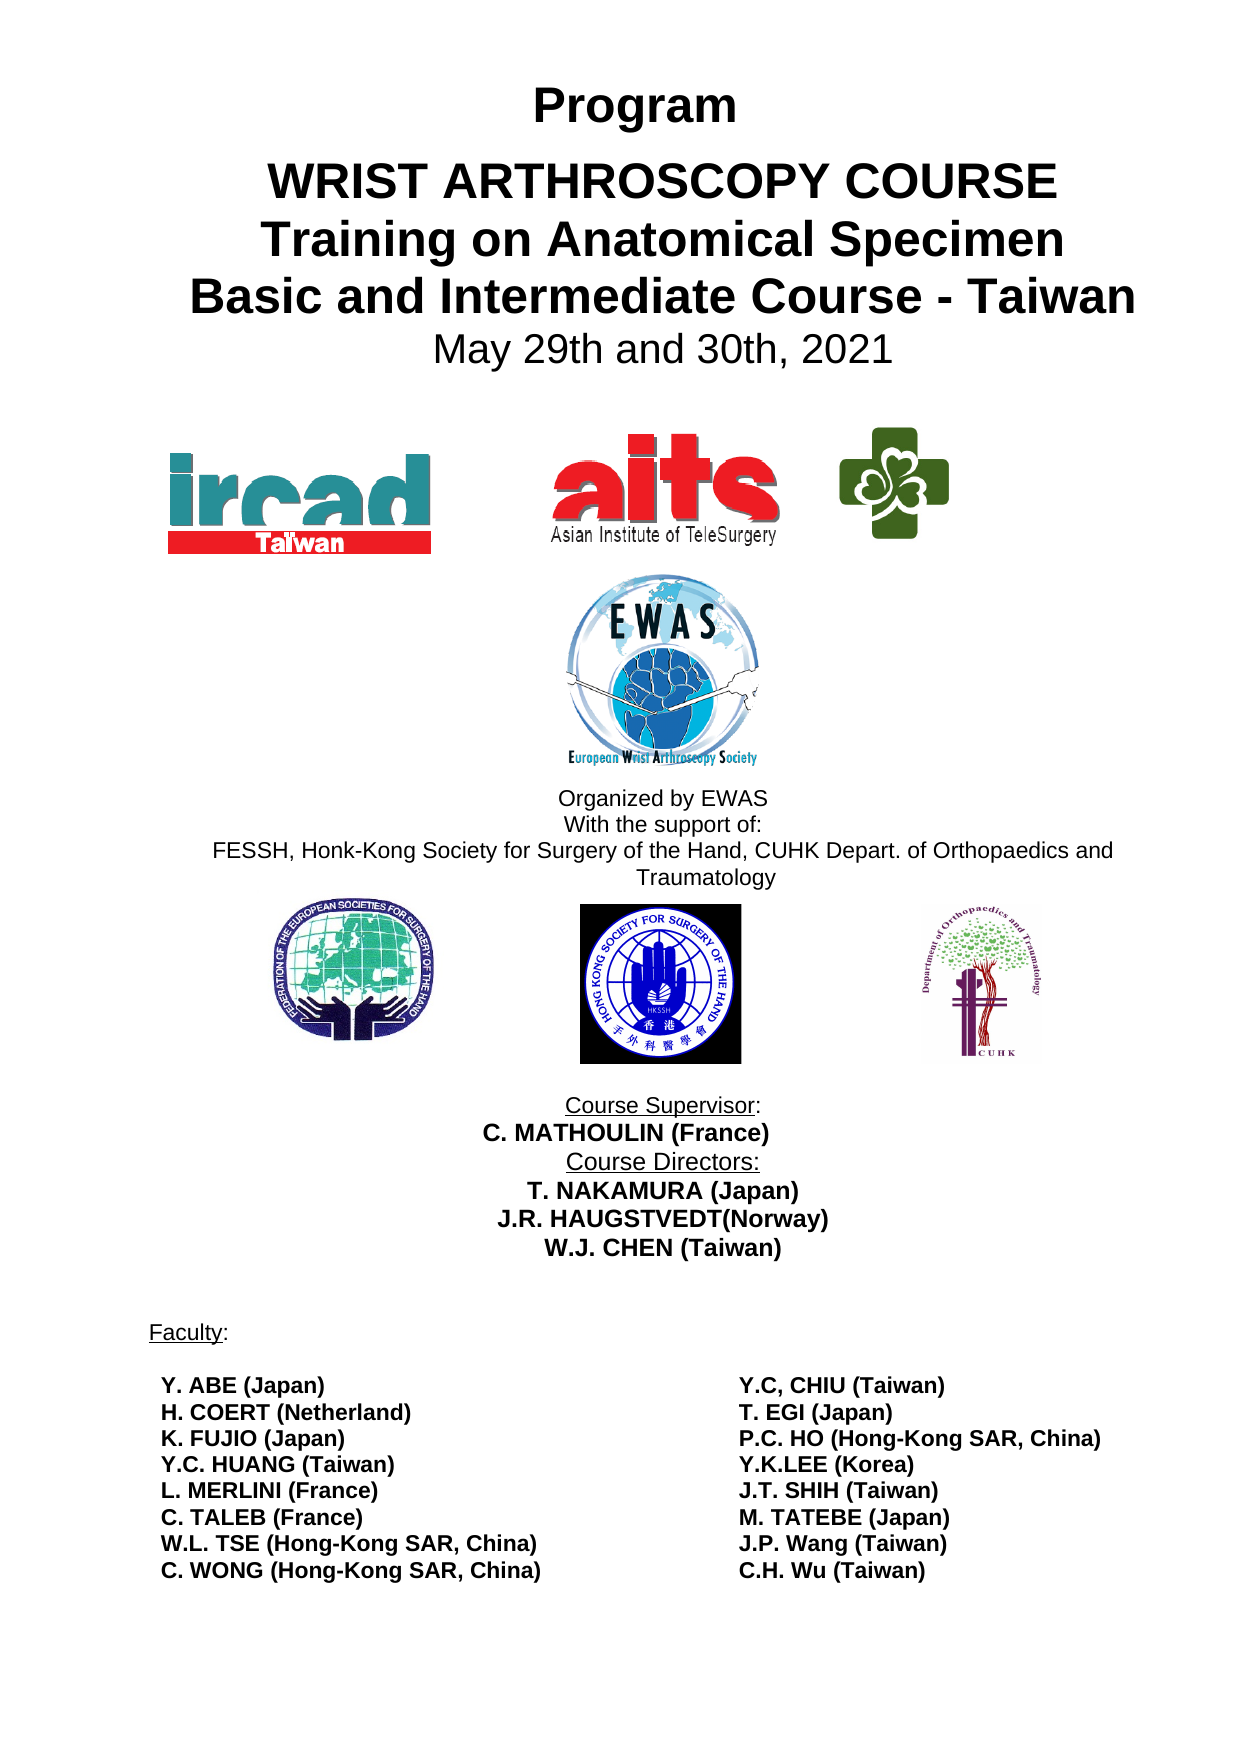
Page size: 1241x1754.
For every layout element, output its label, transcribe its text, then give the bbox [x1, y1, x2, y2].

text Training on Anatomical Specimen [161, 209, 1165, 267]
text Faculty: [86, 1319, 1165, 1346]
text C. WONG (Hong-Kong SAR, China) C.H. Wu (Taiwan) [161, 1557, 1165, 1583]
text Y. ABE (Japan) Y.C, CHIU (Taiwan) [161, 1372, 1165, 1398]
text Course Supervisor: [161, 1092, 1165, 1118]
text J.R. HAUGSTVEDT(Norway) [161, 1204, 1165, 1233]
text W.J. CHEN (Taiwan) [161, 1233, 1165, 1262]
text Y.C. HUANG (Taiwan) Y.K.LEE (Korea) [161, 1451, 1165, 1477]
text W.L. TSE (Hong-Kong SAR, China) J.P. Wang (Taiwan) [161, 1530, 1165, 1557]
text Course Directors: [161, 1147, 1165, 1176]
text C. TALEB (France) M. TATEBE (Japan) [161, 1504, 1165, 1530]
text Organized by EWAS [161, 785, 1165, 811]
picture [921, 904, 1042, 1064]
text H. COERT (Netherland) T. EGI (Japan) [161, 1398, 1165, 1425]
text K. FUJIO (Japan) P.C. HO (Hong-Kong SAR, China) [161, 1425, 1165, 1451]
subtitle Program [252, 75, 1018, 132]
text FESSH, Honk-Kong Society for Surgery of the Hand, CUHK Depart. of Orthopaedics and Traumatology [161, 837, 1165, 890]
picture [580, 904, 742, 1064]
picture [566, 573, 759, 766]
text T. NAKAMURA (Japan) [161, 1176, 1165, 1204]
picture [257, 890, 460, 1064]
picture [517, 415, 813, 555]
text L. MERLINI (France) J.T. SHIH (Taiwan) [161, 1477, 1165, 1504]
text May 29th and 30th, 2021 [161, 324, 1165, 372]
text Basic and Intermediate Course - Taiwan [161, 267, 1165, 324]
text With the support of: [161, 811, 1165, 837]
text WRIST ARTHROSCOPY COURSE [161, 152, 1165, 209]
text C. MATHOULIN (France) [87, 1118, 1165, 1147]
